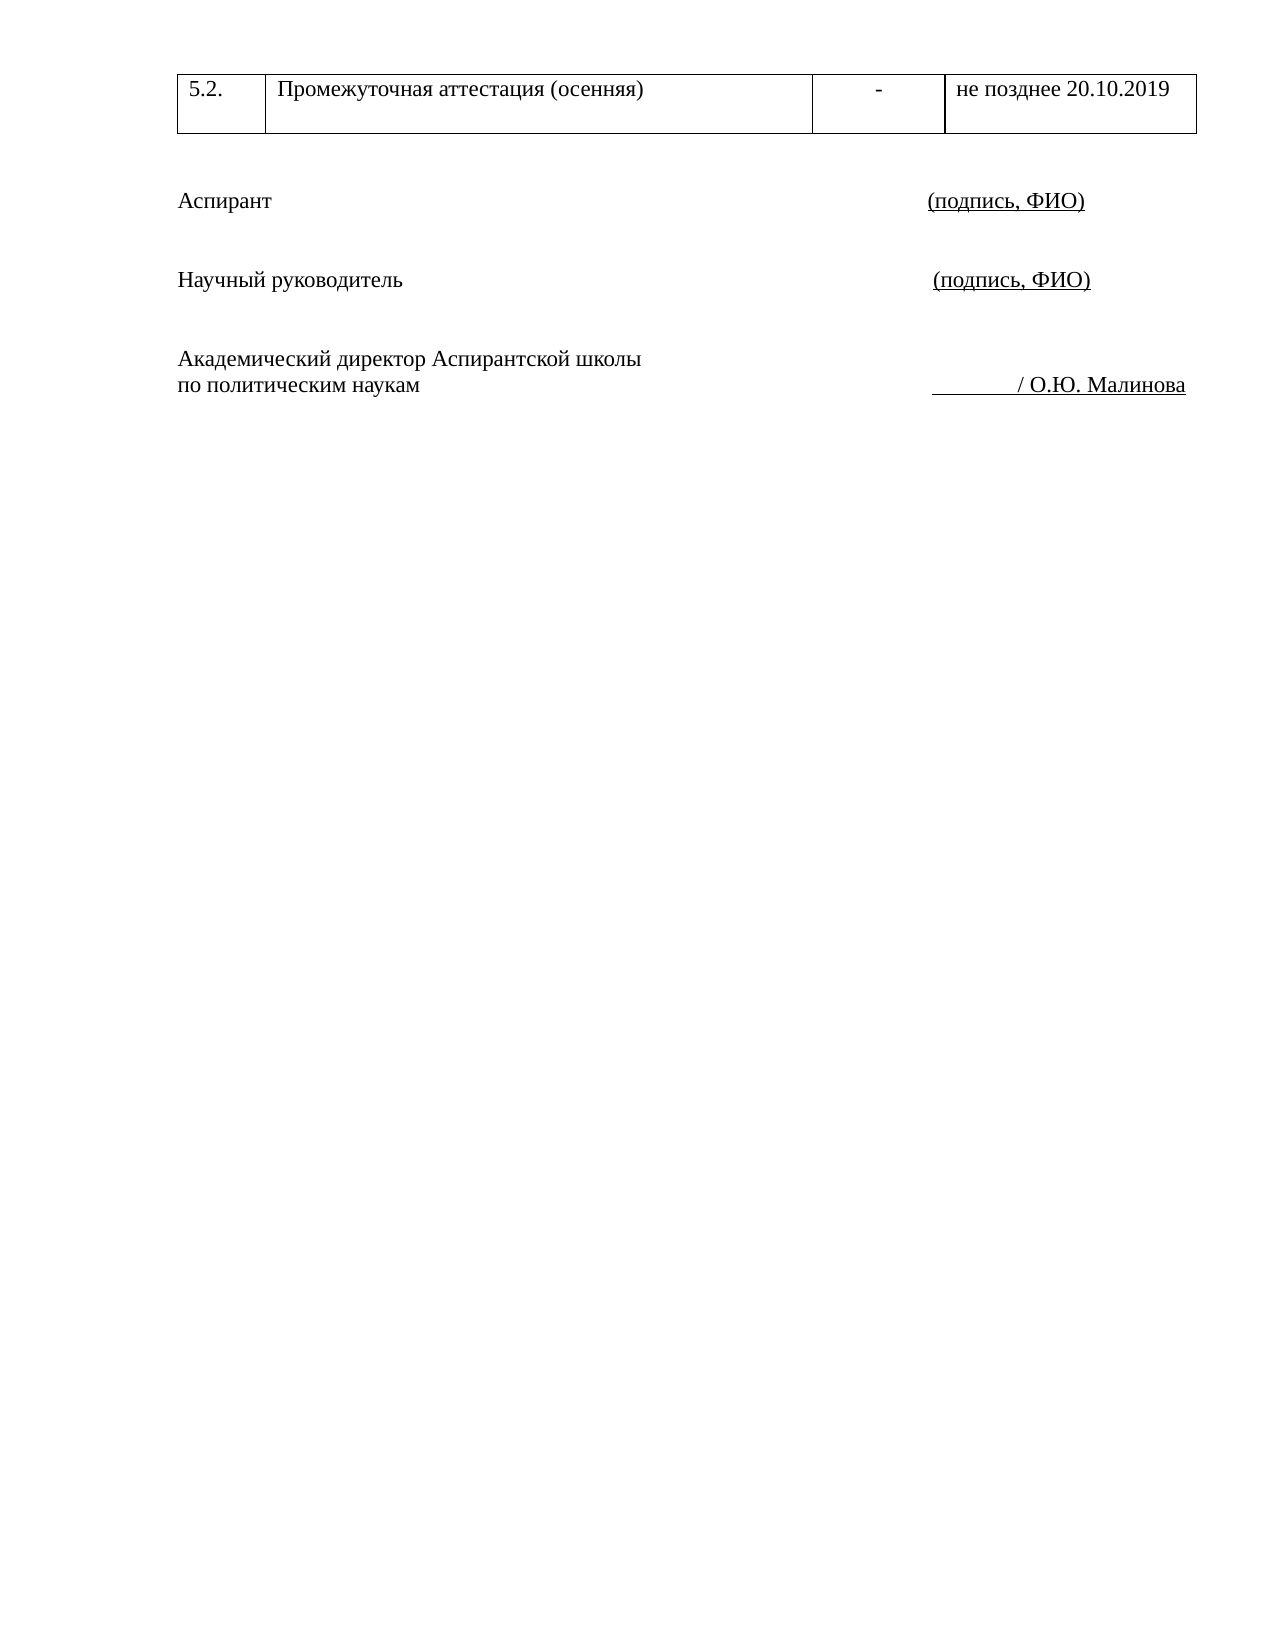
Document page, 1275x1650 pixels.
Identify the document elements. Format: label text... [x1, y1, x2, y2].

text Научный руководитель (подпись, ФИО) [177, 266, 1186, 292]
table_cell не позднее 20.10.2019 [946, 75, 1196, 133]
table_cell - [813, 75, 944, 133]
text Академический директор Аспирантской школы [177, 345, 1186, 371]
text Аспирант (подпись, ФИО) [177, 187, 1186, 213]
table_cell Промежуточная аттестация (осенняя) [266, 75, 812, 133]
text по политическим наукам / О.Ю. Малинова [177, 371, 1186, 397]
table_cell 5.2. [178, 75, 265, 133]
